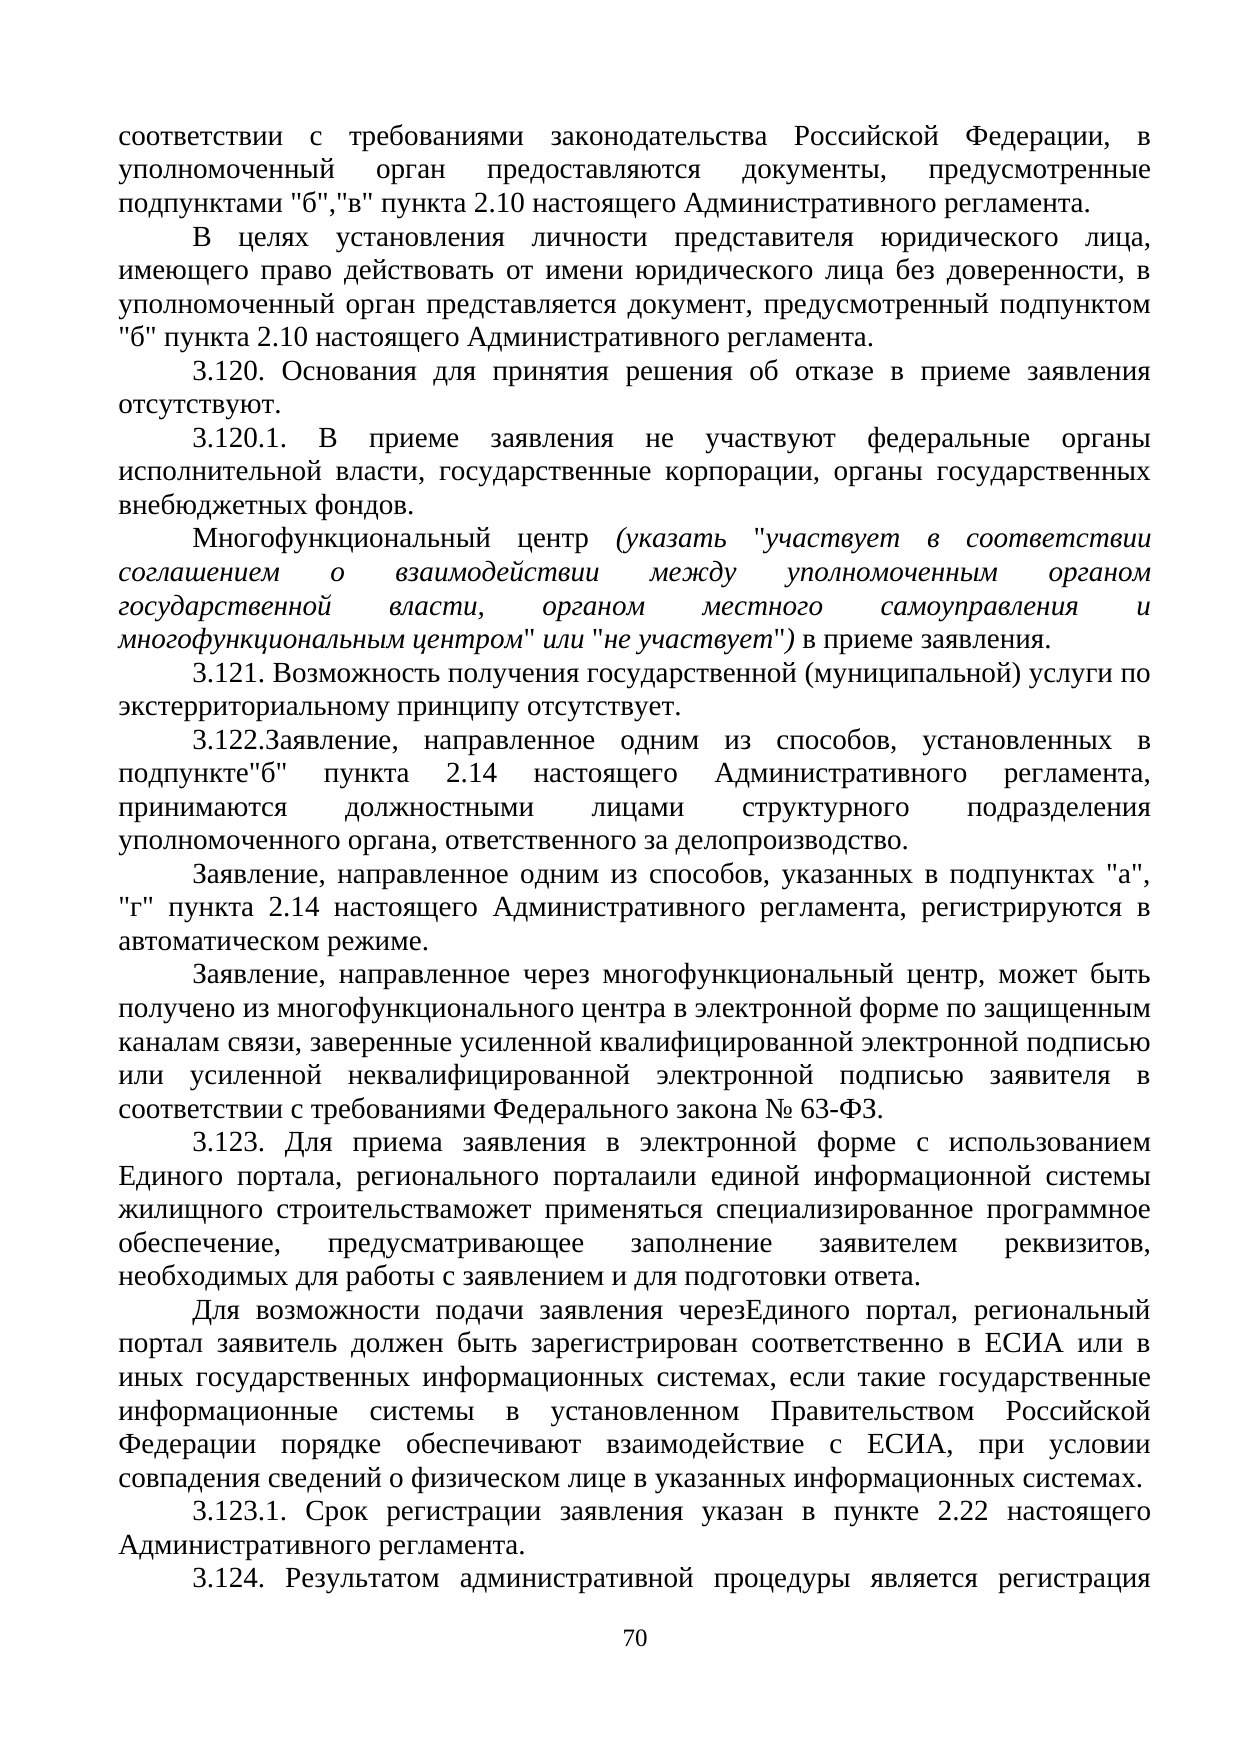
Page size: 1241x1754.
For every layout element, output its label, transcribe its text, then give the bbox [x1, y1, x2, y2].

text 3.122.Заявление, направленное одним из способов, установленных в подпункте"б" пункта 2.14 настоящего Административного регламента, принимаются должностными лицами структурного подразделения уполномоченного органа, ответственного за делопроизводство. [118, 722, 1152, 856]
text В целях установления личности представителя юридического лица, имеющего право действовать от имени юридического лица без доверенности, в уполномоченный орган представляется документ, предусмотренный подпунктом "б" пункта 2.10 настоящего Административного регламента. [118, 219, 1152, 353]
text 3.120. Основания для принятия решения об отказе в приеме заявления отсутствуют. [118, 353, 1152, 420]
text 3.121. Возможность получения государственной (муниципальной) услуги по экстерриториальному принципу отсутствует. [118, 655, 1152, 722]
text Многофункциональный центр (указать "участвует в соответствии соглашением о взаимодействии между уполномоченным органом государственной власти, органом местного самоуправления и многофункциональным центром" или "не участвует") в приеме заявления. [118, 521, 1152, 655]
text 3.123. Для приема заявления в электронной форме с использованием Единого портала, регионального порталаили единой информационной системы жилищного строительстваможет применяться специализированное программное обеспечение, предусматривающее заполнение заявителем реквизитов, необходимых для работы с заявлением и для подготовки ответа. [118, 1124, 1152, 1292]
text 3.123.1. Срок регистрации заявления указан в пункте 2.22 настоящего Административного регламента. [118, 1493, 1152, 1560]
text Заявление, направленное одним из способов, указанных в подпунктах "а", "г" пункта 2.14 настоящего Административного регламента, регистрируются в автоматическом режиме. [118, 856, 1152, 957]
text Заявление, направленное через многофункциональный центр, может быть получено из многофункционального центра в электронной форме по защищенным каналам связи, заверенные усиленной квалифицированной электронной подписью или усиленной неквалифицированной электронной подписью заявителя в соответствии с требованиями Федерального закона № 63-ФЗ. [118, 957, 1152, 1124]
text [118, 1560, 1152, 1594]
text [118, 118, 1152, 219]
text Для возможности подачи заявления черезЕдиного портал, региональный портал заявитель должен быть зарегистрирован соответственно в ЕСИА или в иных государственных информационных системах, если такие государственные информационные системы в установленном Правительством Российской Федерации порядке обеспечивают взаимодействие с ЕСИА, при условии совпадения сведений о физическом лице в указанных информационных системах. [118, 1292, 1152, 1493]
text 3.120.1. В приеме заявления не участвуют федеральные органы исполнительной власти, государственные корпорации, органы государственных внебюджетных фондов. [118, 420, 1152, 521]
